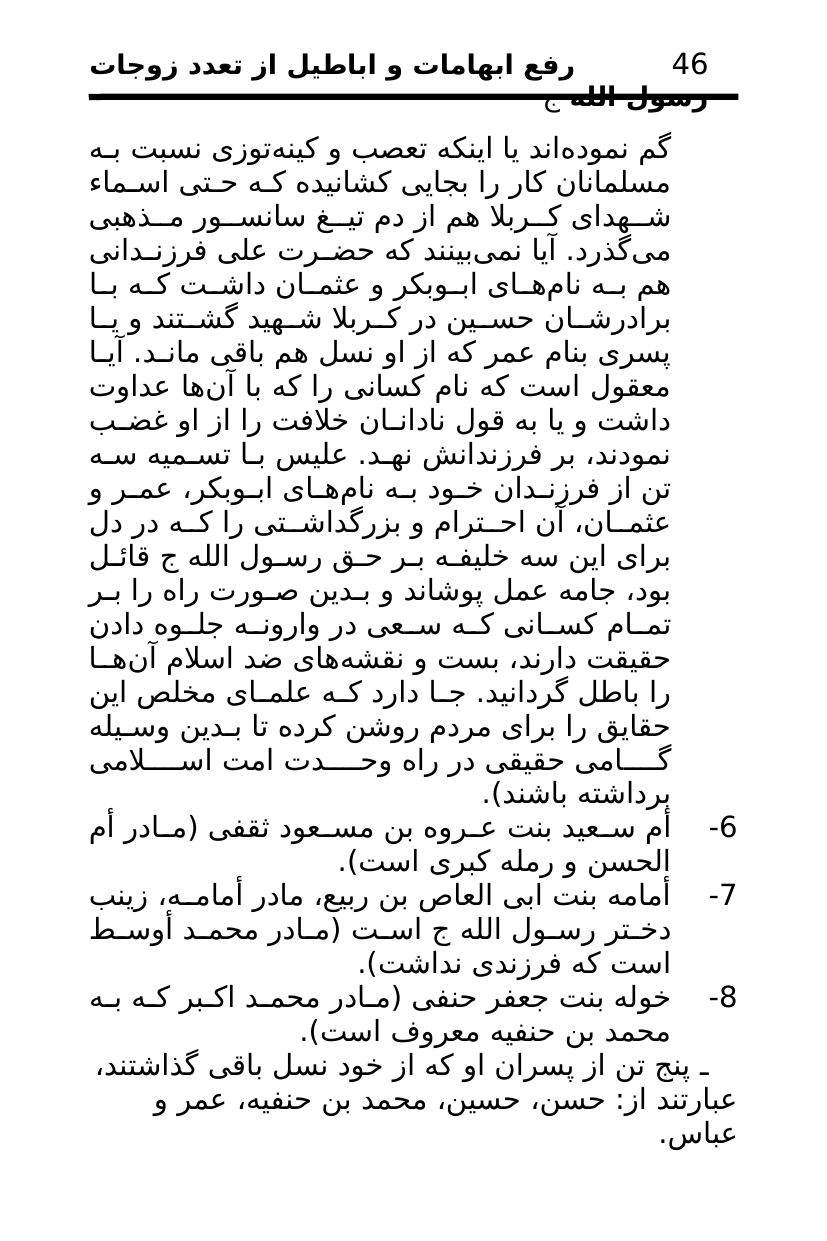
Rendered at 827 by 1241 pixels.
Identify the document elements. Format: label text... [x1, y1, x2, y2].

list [89, 132, 708, 811]
list أمامه بنت ابی العاص بن ربیع، مادر أمامه، زینب دختر رسول الله ج است (مادر محمد أوسط است که فرزندی نداشت). [89, 879, 708, 981]
list أم سعید بنت عروه بن مسعود ثقفی (مادر أم الحسن و رمله کبری است). [89, 811, 708, 879]
text ـ پنج تن از پسران او که از خود نسل باقی گذاشتند، عبارتند از: حسن، حسین، محمد بن حنفیه، عمر و عباس. [89, 1048, 738, 1150]
list خوله بنت جعفر حنفی (مادر محمد اکبر که به محمد بن حنفیه معروف است). [89, 981, 708, 1048]
